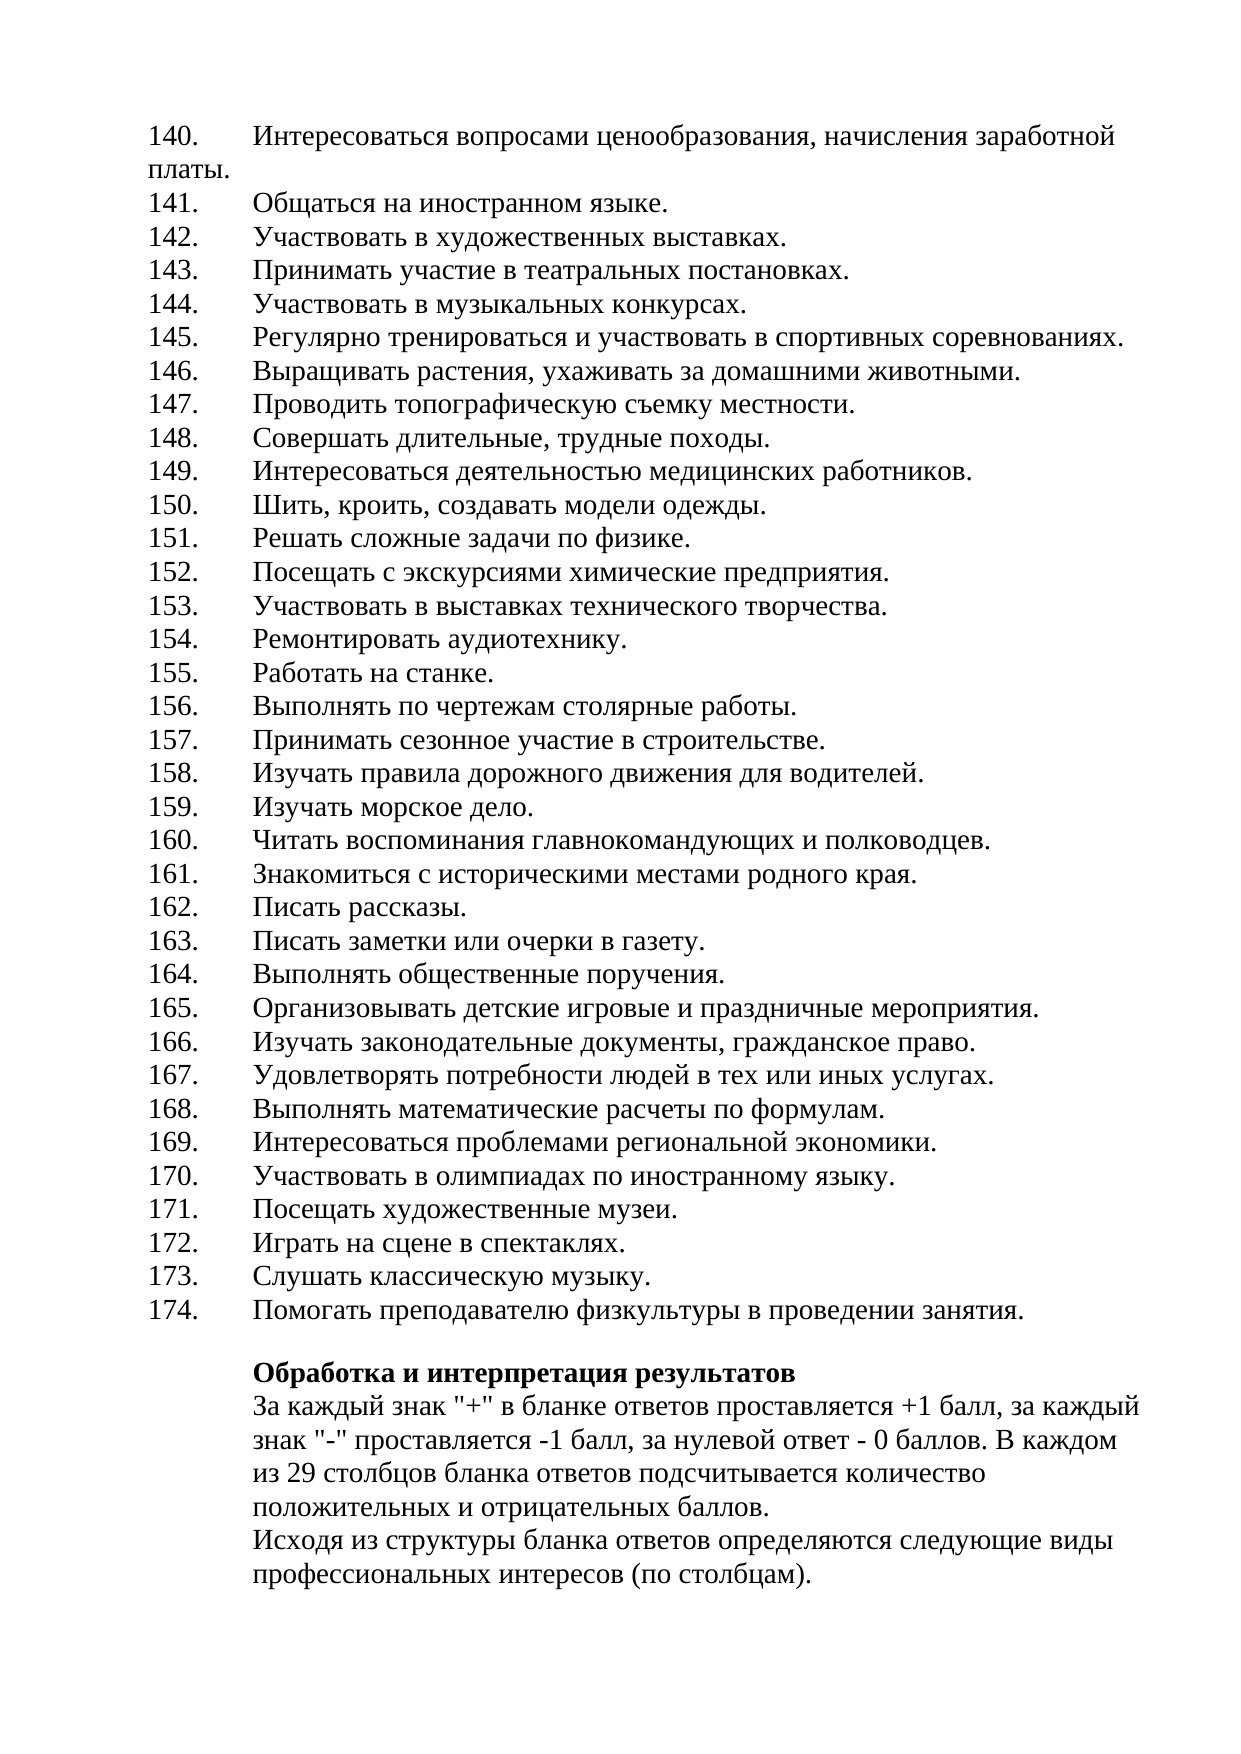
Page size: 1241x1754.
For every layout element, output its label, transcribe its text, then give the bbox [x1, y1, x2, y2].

list Участвовать в олимпиадах по иностранному языку. [148, 1158, 1152, 1191]
list Изучать морское дело. [148, 789, 1152, 822]
text За каждый знак "+" в бланке ответов проставляется +1 балл, за каждый знак "-" проставляется -1 балл, за нулевой ответ - 0 баллов. В каждом из 29 столбцов бланка ответов подсчитывается количество положительных и отрицательных баллов. [252, 1388, 1152, 1522]
list Интересоваться вопросами ценообразования, начисления заработной платы. [148, 118, 1152, 185]
text Обработка и интерпретация результатов [252, 1355, 1152, 1388]
list Читать воспоминания главнокомандующих и полководцев. [148, 822, 1152, 856]
list Удовлетворять потребности людей в тех или иных услугах. [148, 1057, 1152, 1091]
list Участвовать в музыкальных конкурсах. [148, 286, 1152, 319]
list Проводить топографическую съемку местности. [148, 386, 1152, 420]
list Знакомиться с историческими местами родного края. [148, 856, 1152, 889]
list Выращивать растения, ухаживать за домашними животными. [148, 353, 1152, 386]
list Участвовать в художественных выставках. [148, 219, 1152, 252]
list Посещать с экскурсиями химические предприятия. [148, 554, 1152, 588]
list Писать рассказы. [148, 889, 1152, 923]
list Работать на станке. [148, 655, 1152, 688]
list Посещать художественные музеи. [148, 1191, 1152, 1225]
list Изучать правила дорожного движения для водителей. [148, 755, 1152, 789]
list Организовывать детские игровые и праздничные мероприятия. [148, 990, 1152, 1024]
list Выполнять по чертежам столярные работы. [148, 688, 1152, 722]
text Исходя из структуры бланка ответов определяются следующие виды профессиональных интересов (по столбцам). [252, 1522, 1152, 1589]
list Принимать участие в театральных постановках. [148, 252, 1152, 286]
list Играть на сцене в спектаклях. [148, 1225, 1152, 1258]
list Интересоваться проблемами региональной экономики. [148, 1124, 1152, 1158]
list Интересоваться деятельностью медицинских работников. [148, 453, 1152, 487]
list Выполнять математические расчеты по формулам. [148, 1091, 1152, 1124]
list Ремонтировать аудиотехнику. [148, 621, 1152, 655]
list Выполнять общественные поручения. [148, 957, 1152, 990]
list Изучать законодательные документы, гражданское право. [148, 1024, 1152, 1057]
list Совершать длительные, трудные походы. [148, 420, 1152, 453]
list Слушать классическую музыку. [148, 1258, 1152, 1292]
list Писать заметки или очерки в газету. [148, 923, 1152, 957]
list Участвовать в выставках технического творчества. [148, 588, 1152, 621]
list Решать сложные задачи по физике. [148, 521, 1152, 554]
list Общаться на иностранном языке. [148, 185, 1152, 219]
list Принимать сезонное участие в строительстве. [148, 722, 1152, 755]
list Регулярно тренироваться и участвовать в спортивных соревнованиях. [148, 319, 1152, 353]
list Помогать преподавателю физкультуры в проведении занятия. [148, 1292, 1152, 1326]
list Шить, кроить, создавать модели одежды. [148, 487, 1152, 521]
